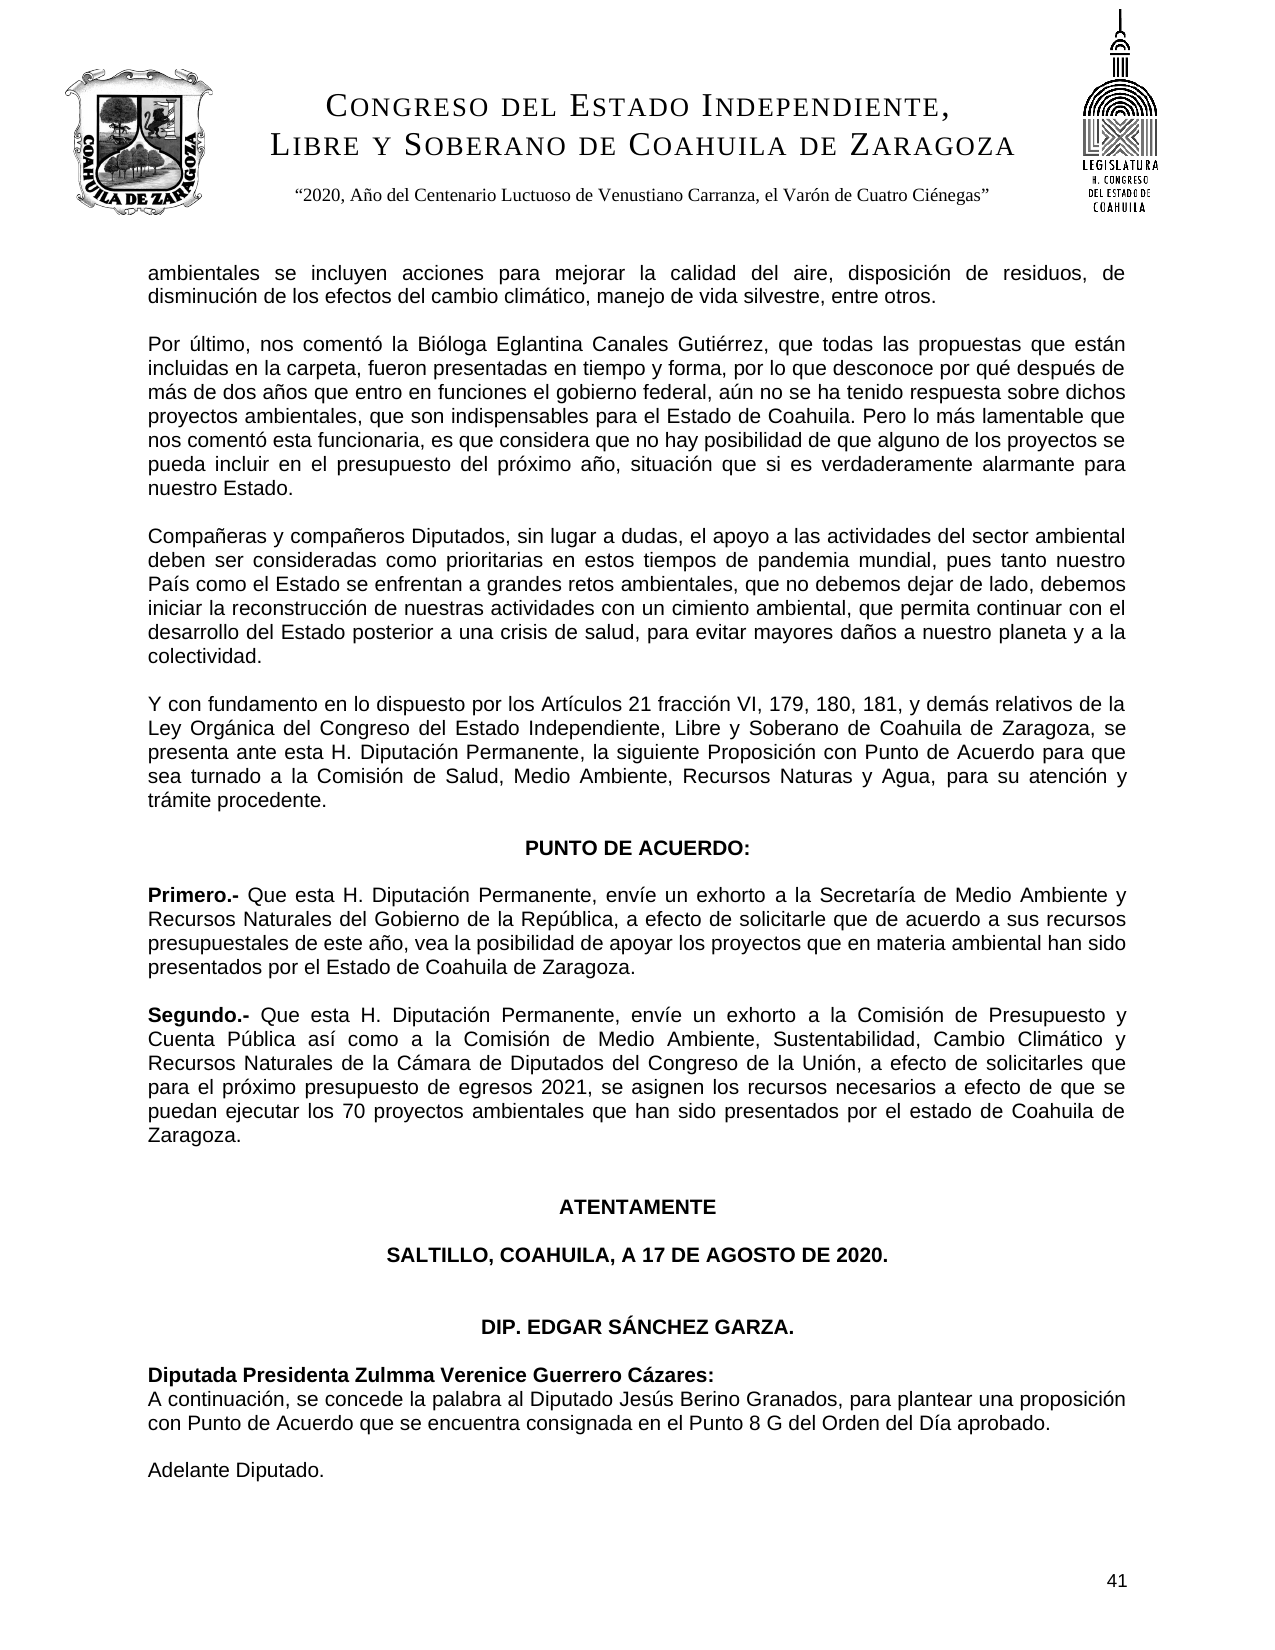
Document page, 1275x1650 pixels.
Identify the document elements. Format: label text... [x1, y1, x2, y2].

picture [1083, 9, 1158, 212]
text Por último, nos comentó la Bióloga Eglantina Canales Gutiérrez, que todas las propuestas que están incluidas en la carpeta, fueron presentadas en tiempo y forma, por lo que desconoce por qué después de más de dos años que entro en funciones el gobierno federal, aún no se ha tenido respuesta sobre dichos proyectos ambientales, que son indispensables para el Estado de Coahuila. Pero lo más lamentable que nos comentó esta funcionaria, es que considera que no hay posibilidad de que alguno de los proyectos se pueda incluir en el presupuesto del próximo año, situación que si es verdaderamente alarmante para nuestro Estado. [148, 332, 1127, 500]
text SALTILLO, COAHUILA, A 17 DE AGOSTO DE 2020. [148, 1243, 1127, 1267]
text Segundo.- Que esta H. Diputación Permanente, envíe un exhorto a la Comisión de Presupuesto y Cuenta Pública así como a la Comisión de Medio Ambiente, Sustentabilidad, Cambio Climático y Recursos Naturales de la Cámara de Diputados del Congreso de la Unión, a efecto de solicitarles que para el próximo presupuesto de egresos 2021, se asignen los recursos necesarios a efecto de que se puedan ejecutar los 70 proyectos ambientales que han sido presentados por el estado de Coahuila de Zaragoza. [148, 1003, 1127, 1147]
text ATENTAMENTE [148, 1195, 1127, 1219]
text A continuación, se concede la palabra al Diputado Jesús Berino Granados, para plantear una proposición con Punto de Acuerdo que se encuentra consignada en el Punto 8 G del Orden del Día aprobado. [148, 1386, 1127, 1434]
text PUNTO DE ACUERDO: [148, 835, 1127, 859]
picture [64, 69, 213, 215]
text Compañeras y compañeros Diputados, sin lugar a dudas, el apoyo a las actividades del sector ambiental deben ser consideradas como prioritarias en estos tiempos de pandemia mundial, pues tanto nuestro País como el Estado se enfrentan a grandes retos ambientales, que no debemos dejar de lado, debemos iniciar la reconstrucción de nuestras actividades con un cimiento ambiental, que permita continuar con el desarrollo del Estado posterior a una crisis de salud, para evitar mayores daños a nuestro planeta y a la colectividad. [148, 524, 1127, 668]
text Adelante Diputado. [148, 1458, 1127, 1482]
text Diputada Presidenta Zulmma Verenice Guerrero Cázares: [148, 1362, 1127, 1386]
text DIP. EDGAR SÁNCHEZ GARZA. [148, 1314, 1127, 1338]
text Y con fundamento en lo dispuesto por los Artículos 21 fracción VI, 179, 180, 181, y demás relativos de la Ley Orgánica del Congreso del Estado Independiente, Libre y Soberano de Coahuila de Zaragoza, se presenta ante esta H. Diputación Permanente, la siguiente Proposición con Punto de Acuerdo para que sea turnado a la Comisión de Salud, Medio Ambiente, Recursos Naturas y Agua, para su atención y trámite procedente. [148, 692, 1127, 811]
text Primero.- Que esta H. Diputación Permanente, envíe un exhorto a la Secretaría de Medio Ambiente y Recursos Naturales del Gobierno de la República, a efecto de solicitarle que de acuerdo a sus recursos presupuestales de este año, vea la posibilidad de apoyar los proyectos que en materia ambiental han sido presentados por el Estado de Coahuila de Zaragoza. [148, 883, 1127, 979]
